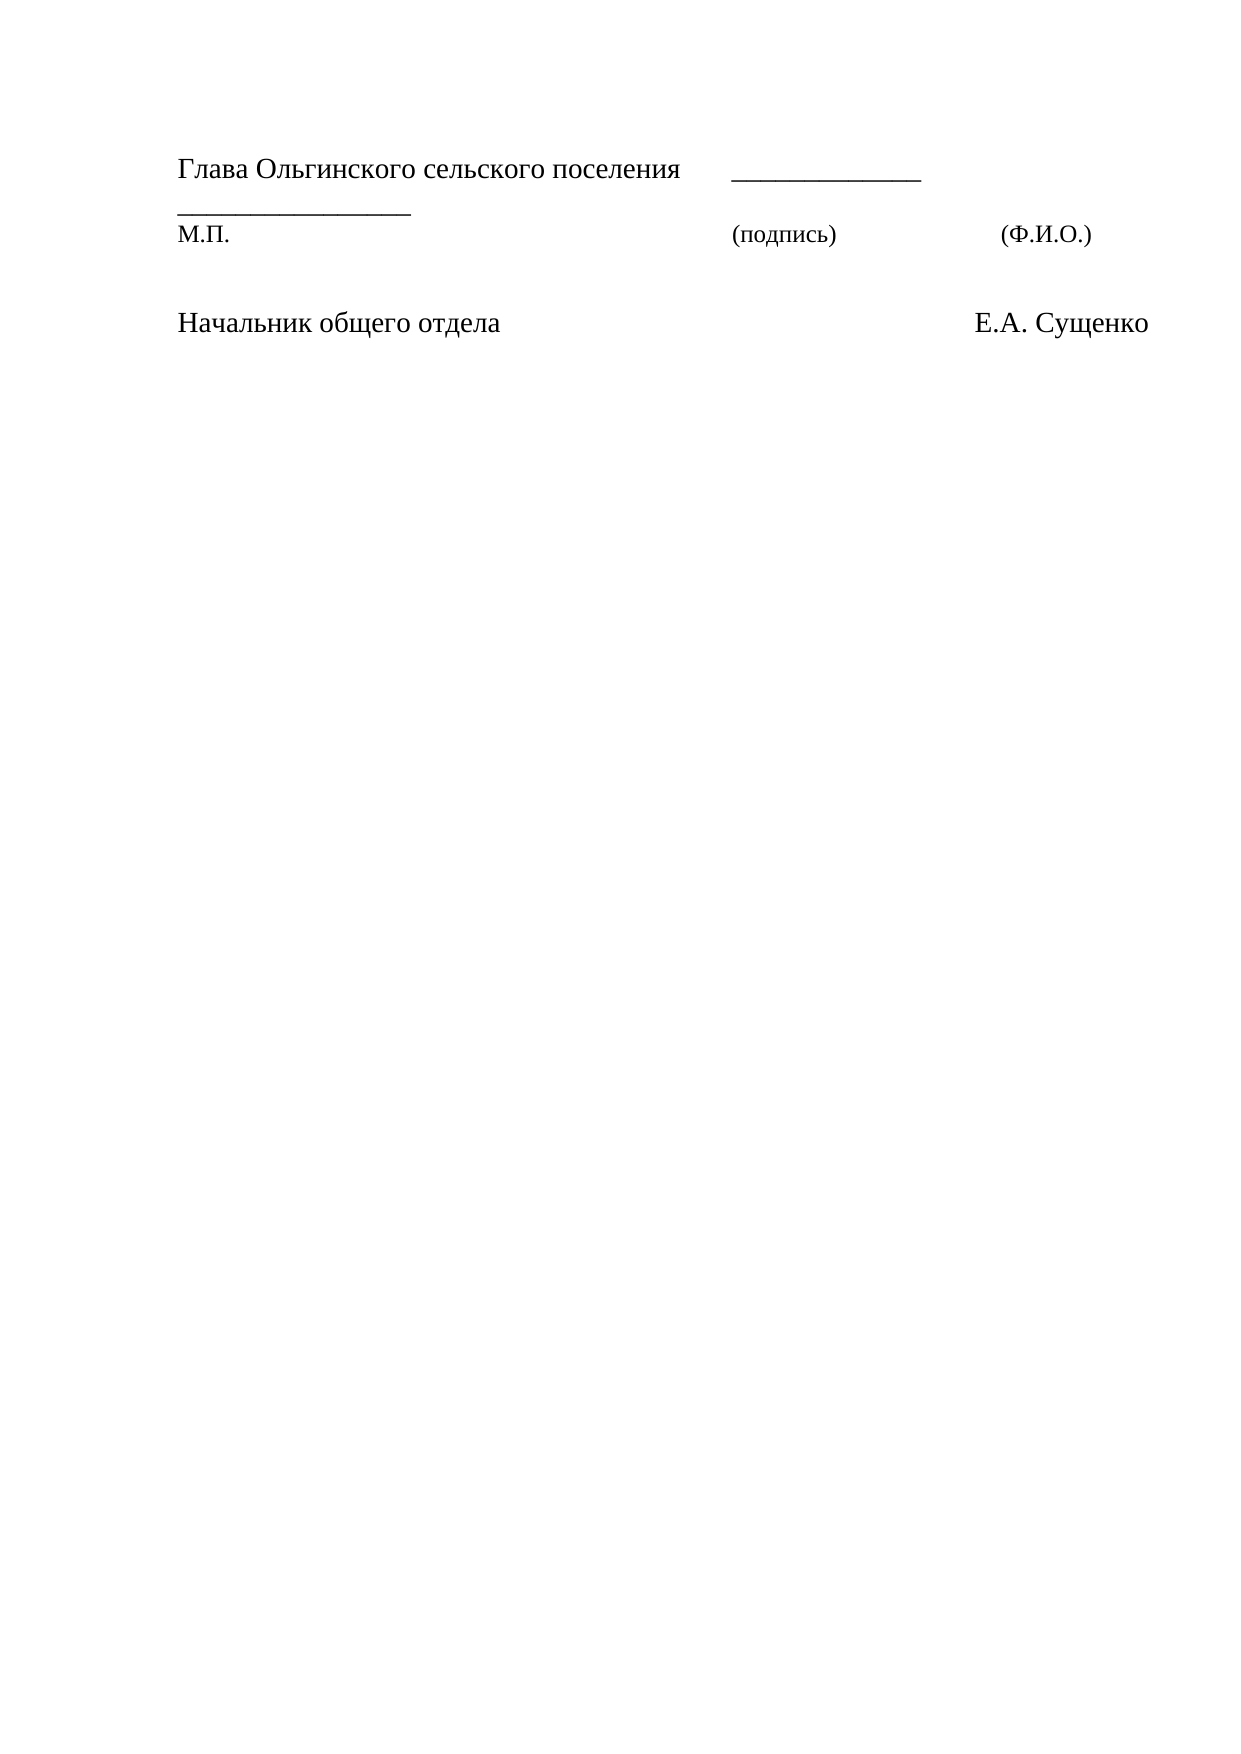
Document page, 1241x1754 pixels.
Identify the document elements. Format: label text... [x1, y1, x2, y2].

text М.П. (подпись) (Ф.И.О.) [177, 219, 1181, 247]
text Начальник общего отдела Е.А. Сущенко [177, 305, 1181, 338]
text Глава Ольгинского сельского поселения _____________ ________________ [177, 152, 1181, 219]
